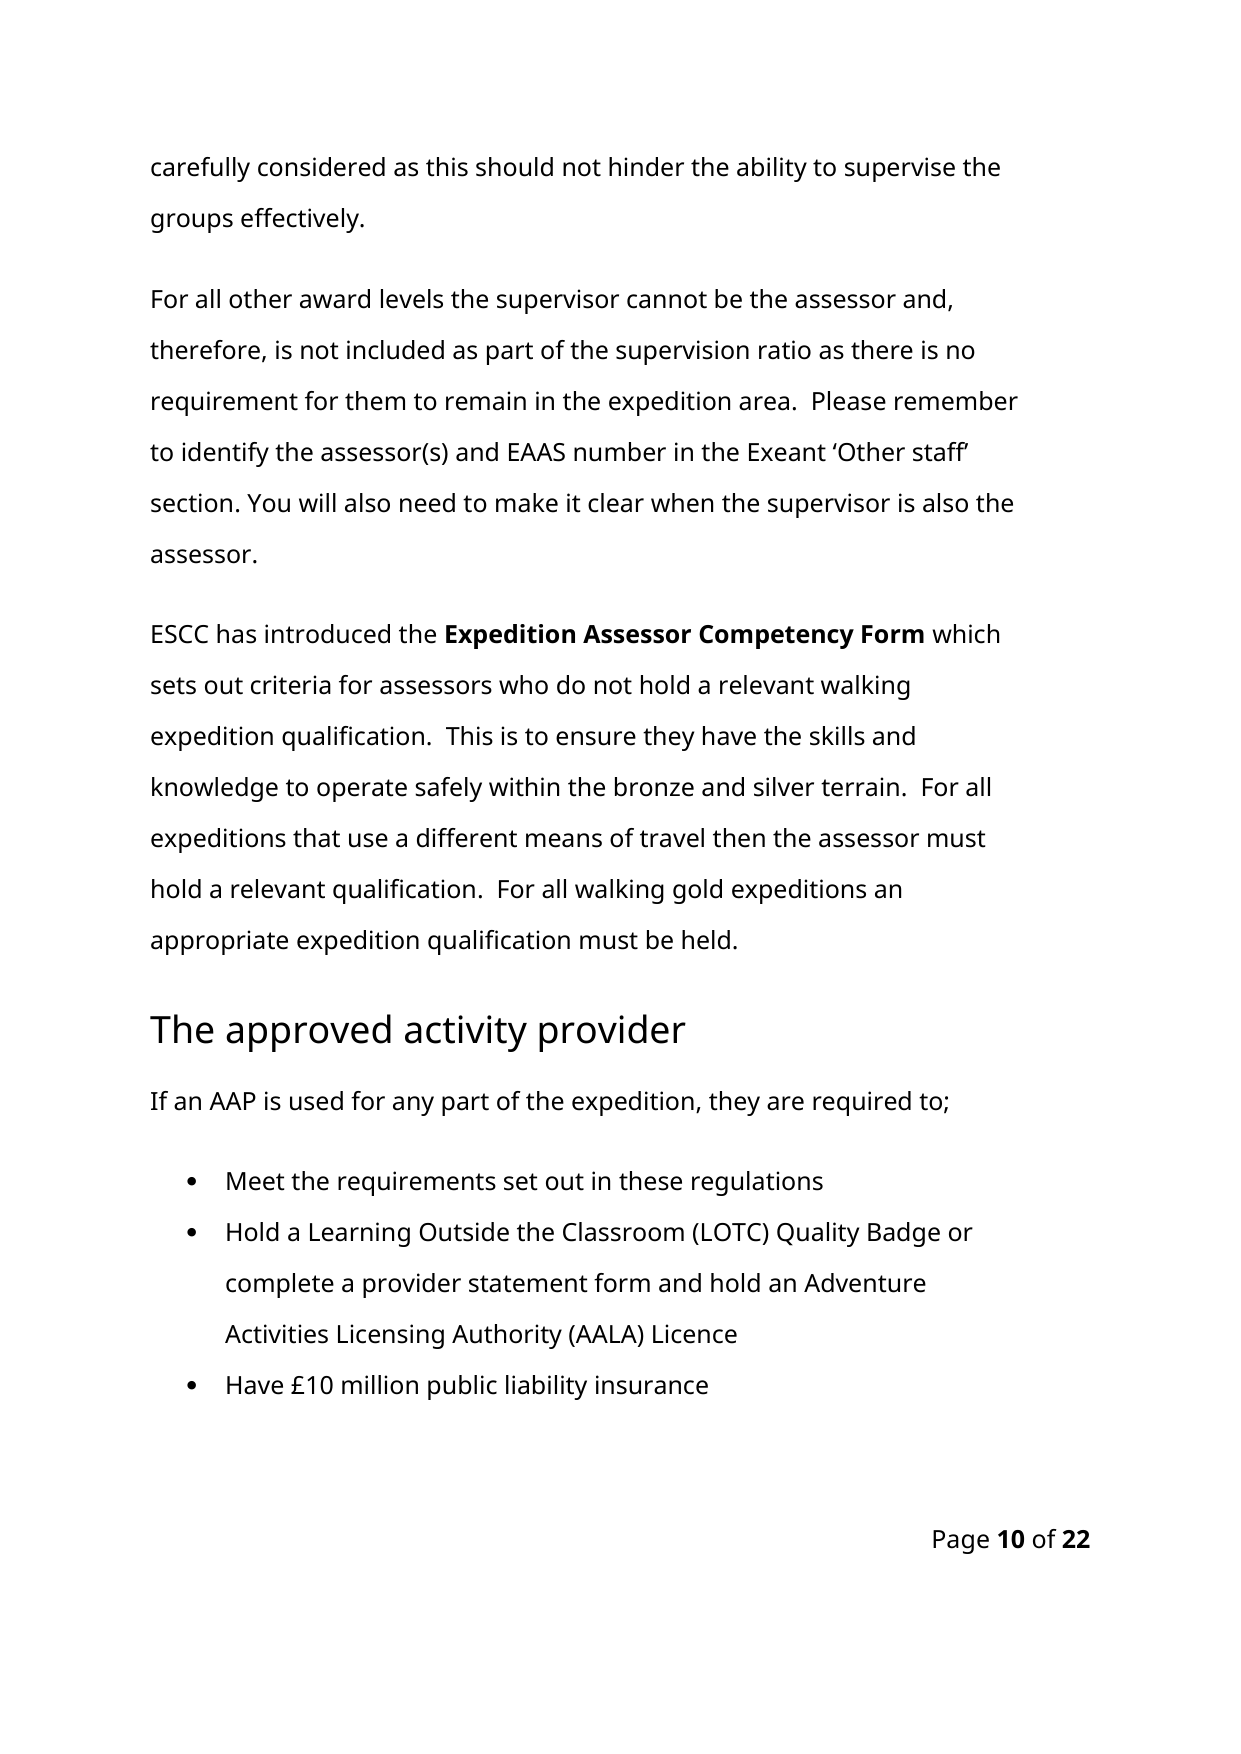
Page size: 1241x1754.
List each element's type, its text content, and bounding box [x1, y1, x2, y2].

text ESCC has introduced the Expedition Assessor Competency Form which sets out criteria for assessors who do not hold a relevant walking expedition qualification. This is to ensure they have the skills and knowledge to operate safely within the bronze and silver terrain. For all expeditions that use a different means of travel then the assessor must hold a relevant qualification. For all walking gold expeditions an appropriate expedition qualification must be held. [150, 617, 1037, 957]
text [150, 150, 1037, 235]
list Hold a Learning Outside the Classroom (LOTC) Quality Badge or complete a provider statement form and hold an Adventure Activities Licensing Authority (AALA) Licence [187, 1214, 1037, 1351]
list Have £10 million public liability insurance [187, 1368, 1037, 1453]
text For all other award levels the supervisor cannot be the assessor and, therefore, is not included as part of the supervision ratio as there is no requirement for them to remain in the expedition area. Please remember to identify the assessor(s) and EAAS number in the Exeant ‘Other staff’ section. You will also need to make it clear when the supervisor is also the assessor. [150, 281, 1037, 571]
text If an AAP is used for any part of the expedition, they are required to; [150, 1083, 1037, 1117]
subtitle The approved activity provider [150, 1003, 1090, 1054]
list Meet the requirements set out in these regulations [187, 1163, 1037, 1198]
